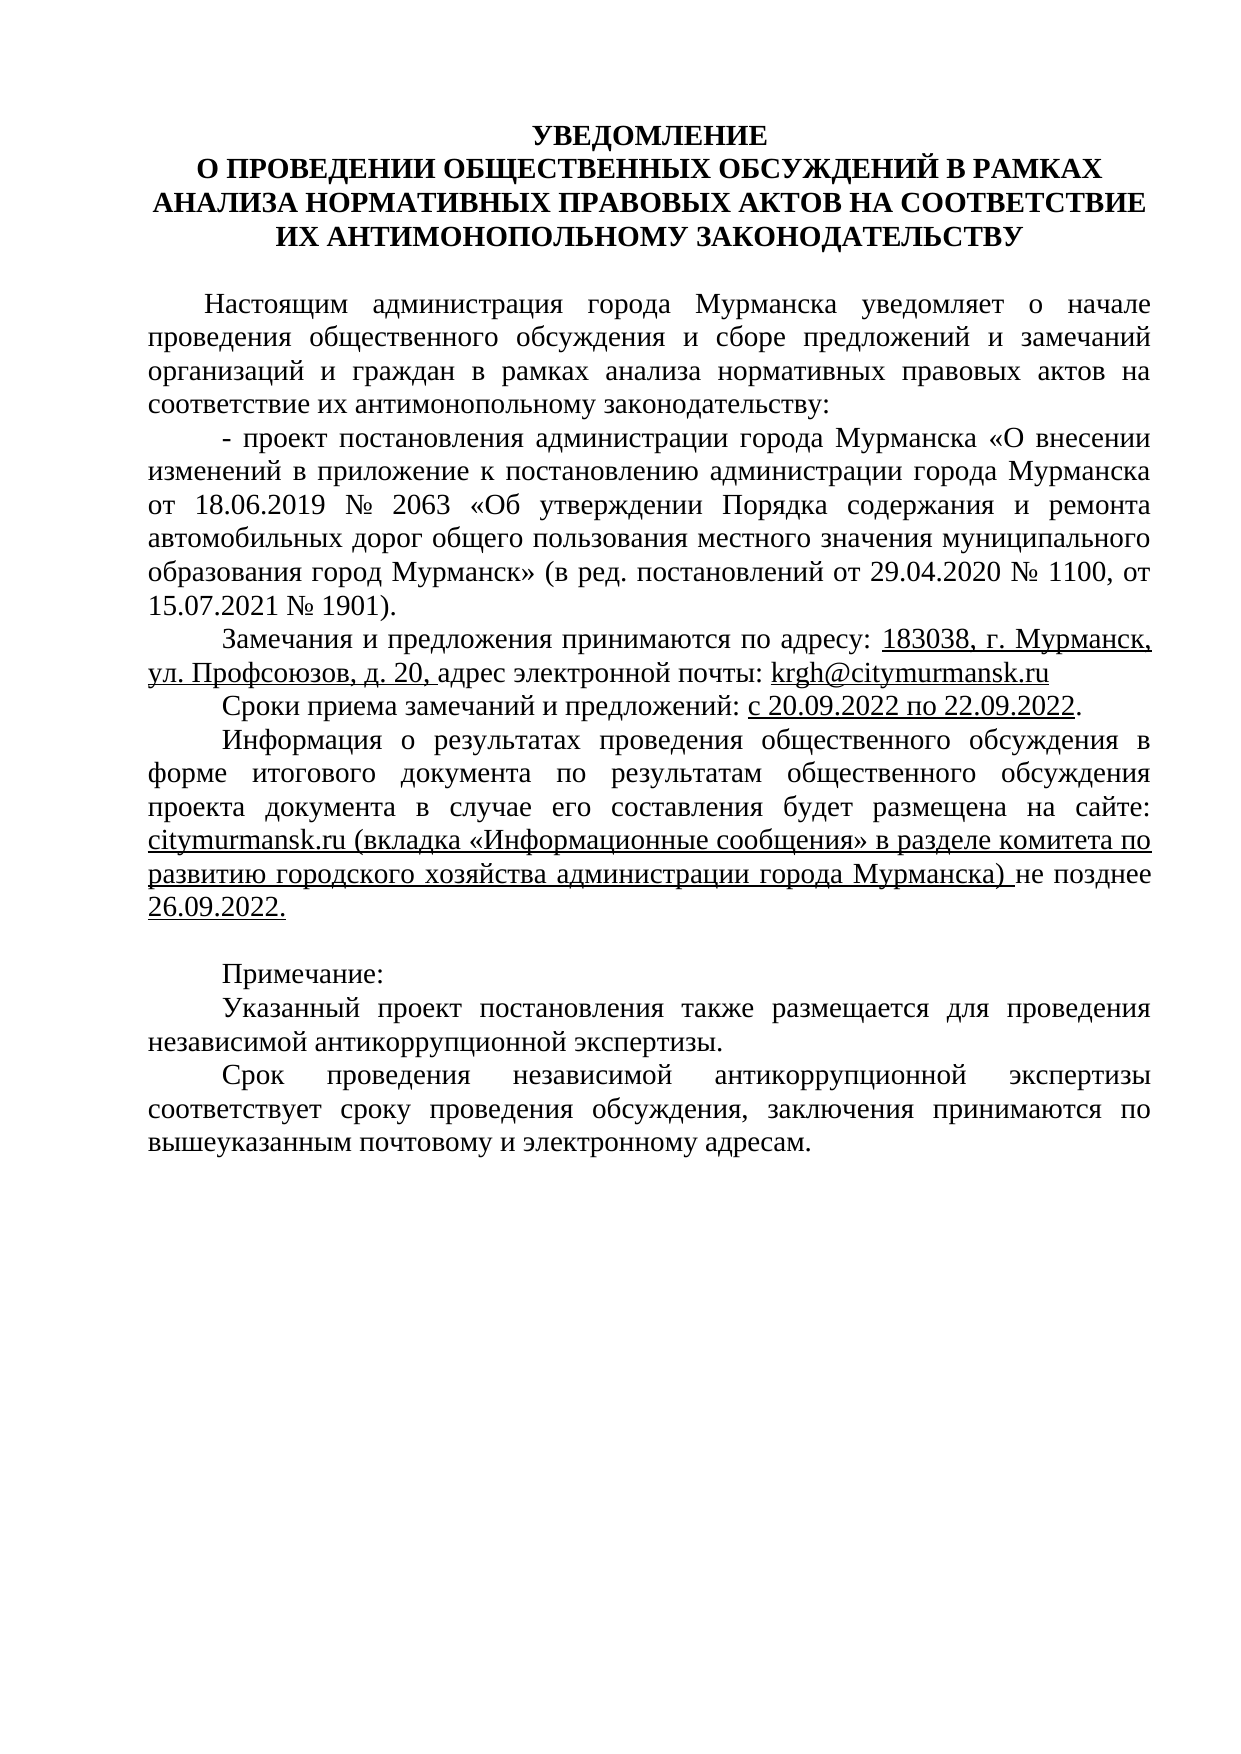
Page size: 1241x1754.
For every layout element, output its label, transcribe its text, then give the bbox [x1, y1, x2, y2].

text Информация о результатах проведения общественного обсуждения в форме итогового документа по результатам общественного обсуждения проекта документа в случае его составления будет размещена на сайте: citymurmansk.ru (вкладка «Информационные сообщения» в разделе комитета по развитию городского хозяйства администрации города Мурманска) не позднее 26.09.2022. [148, 722, 1152, 851]
text Примечание: [148, 957, 1152, 990]
text Указанный проект постановления также размещается для проведения независимой антикоррупционной экспертизы. [148, 990, 1152, 1057]
text - проект постановления администрации города Мурманска «О внесении изменений в приложение к постановлению администрации города Мурманска от 18.06.2019 № 2063 «Об утверждении Порядка содержания и ремонта автомобильных дорог общего пользования местного значения муниципального образования город Мурманск» (в ред. постановлений от 29.04.2020 № 1100, от 15.07.2021 № 1901). [148, 420, 1152, 621]
text Срок проведения независимой антикоррупционной экспертизы соответствует сроку проведения обсуждения, заключения принимаются по вышеуказанным почтовому и электронному адресам. [148, 1057, 1152, 1158]
text Настоящим администрация города Мурманска уведомляет о начале проведения общественного обсуждения и сборе предложений и замечаний организаций и граждан в рамках анализа нормативных правовых актов на соответствие их антимонопольному законодательству: [148, 286, 1152, 420]
text Сроки приема замечаний и предложений: с 20.09.2022 по 22.09.2022. [148, 688, 1152, 722]
text Информация о результатах проведения общественного обсуждения в форме итогового документа по результатам общественного обсуждения проекта документа в случае его составления будет размещена на сайте: citymurmansk.ru (вкладка «Информационные сообщения» в разделе комитета по развитию городского хозяйства администрации города Мурманска) не позднее 26.09.2022. [148, 853, 1152, 923]
text УВЕДОМЛЕНИЕ [148, 118, 1152, 152]
text О ПРОВЕДЕНИИ ОБЩЕСТВЕННЫХ ОБСУЖДЕНИЙ В РАМКАХ АНАЛИЗА НОРМАТИВНЫХ ПРАВОВЫХ АКТОВ НА СООТВЕТСТВИЕ ИХ АНТИМОНОПОЛЬНОМУ ЗАКОНОДАТЕЛЬСТВУ [148, 152, 1152, 252]
text Замечания и предложения принимаются по адресу: 183038, г. Мурманск, ул. Профсоюзов, д. 20, адрес электронной почты: krgh@citymurmansk.ru [148, 621, 1152, 688]
